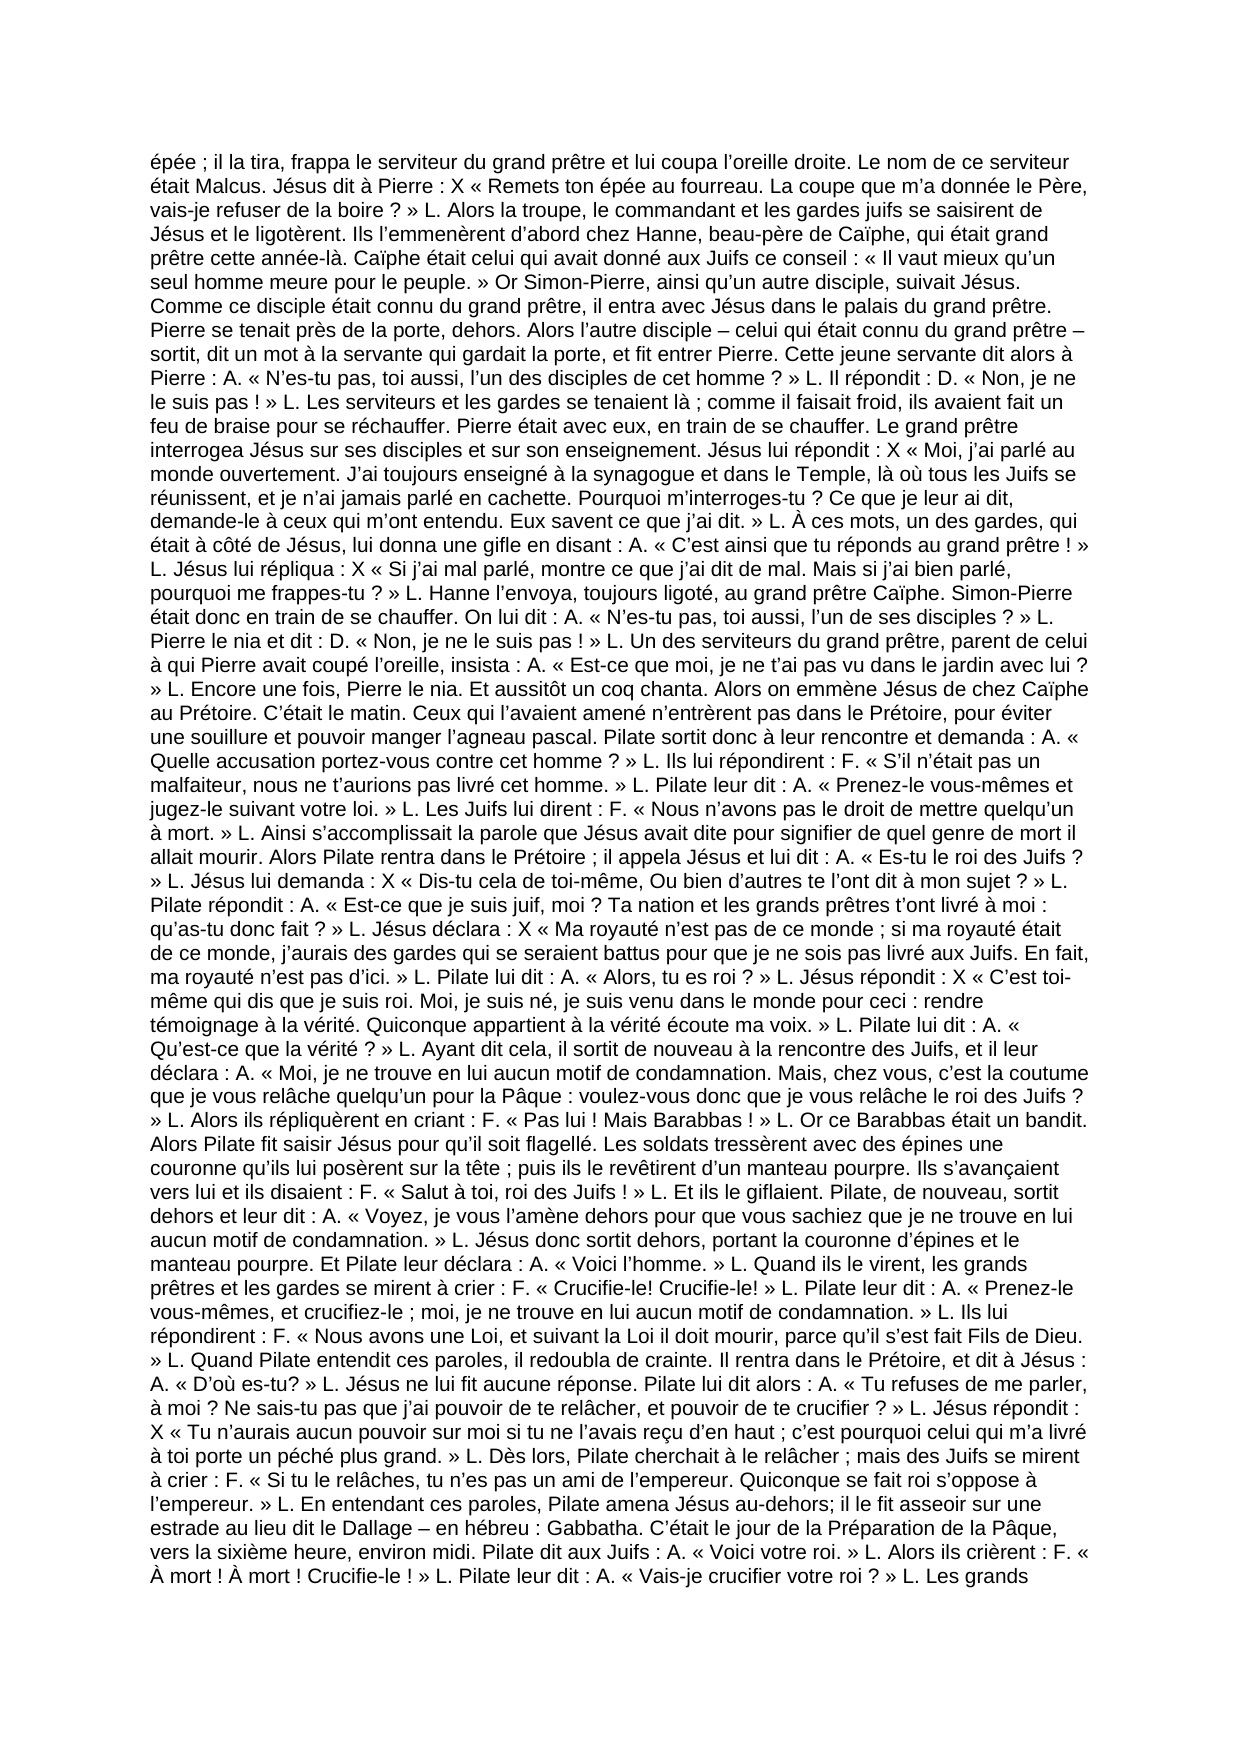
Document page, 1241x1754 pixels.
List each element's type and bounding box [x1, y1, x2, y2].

text [150, 150, 1090, 1587]
